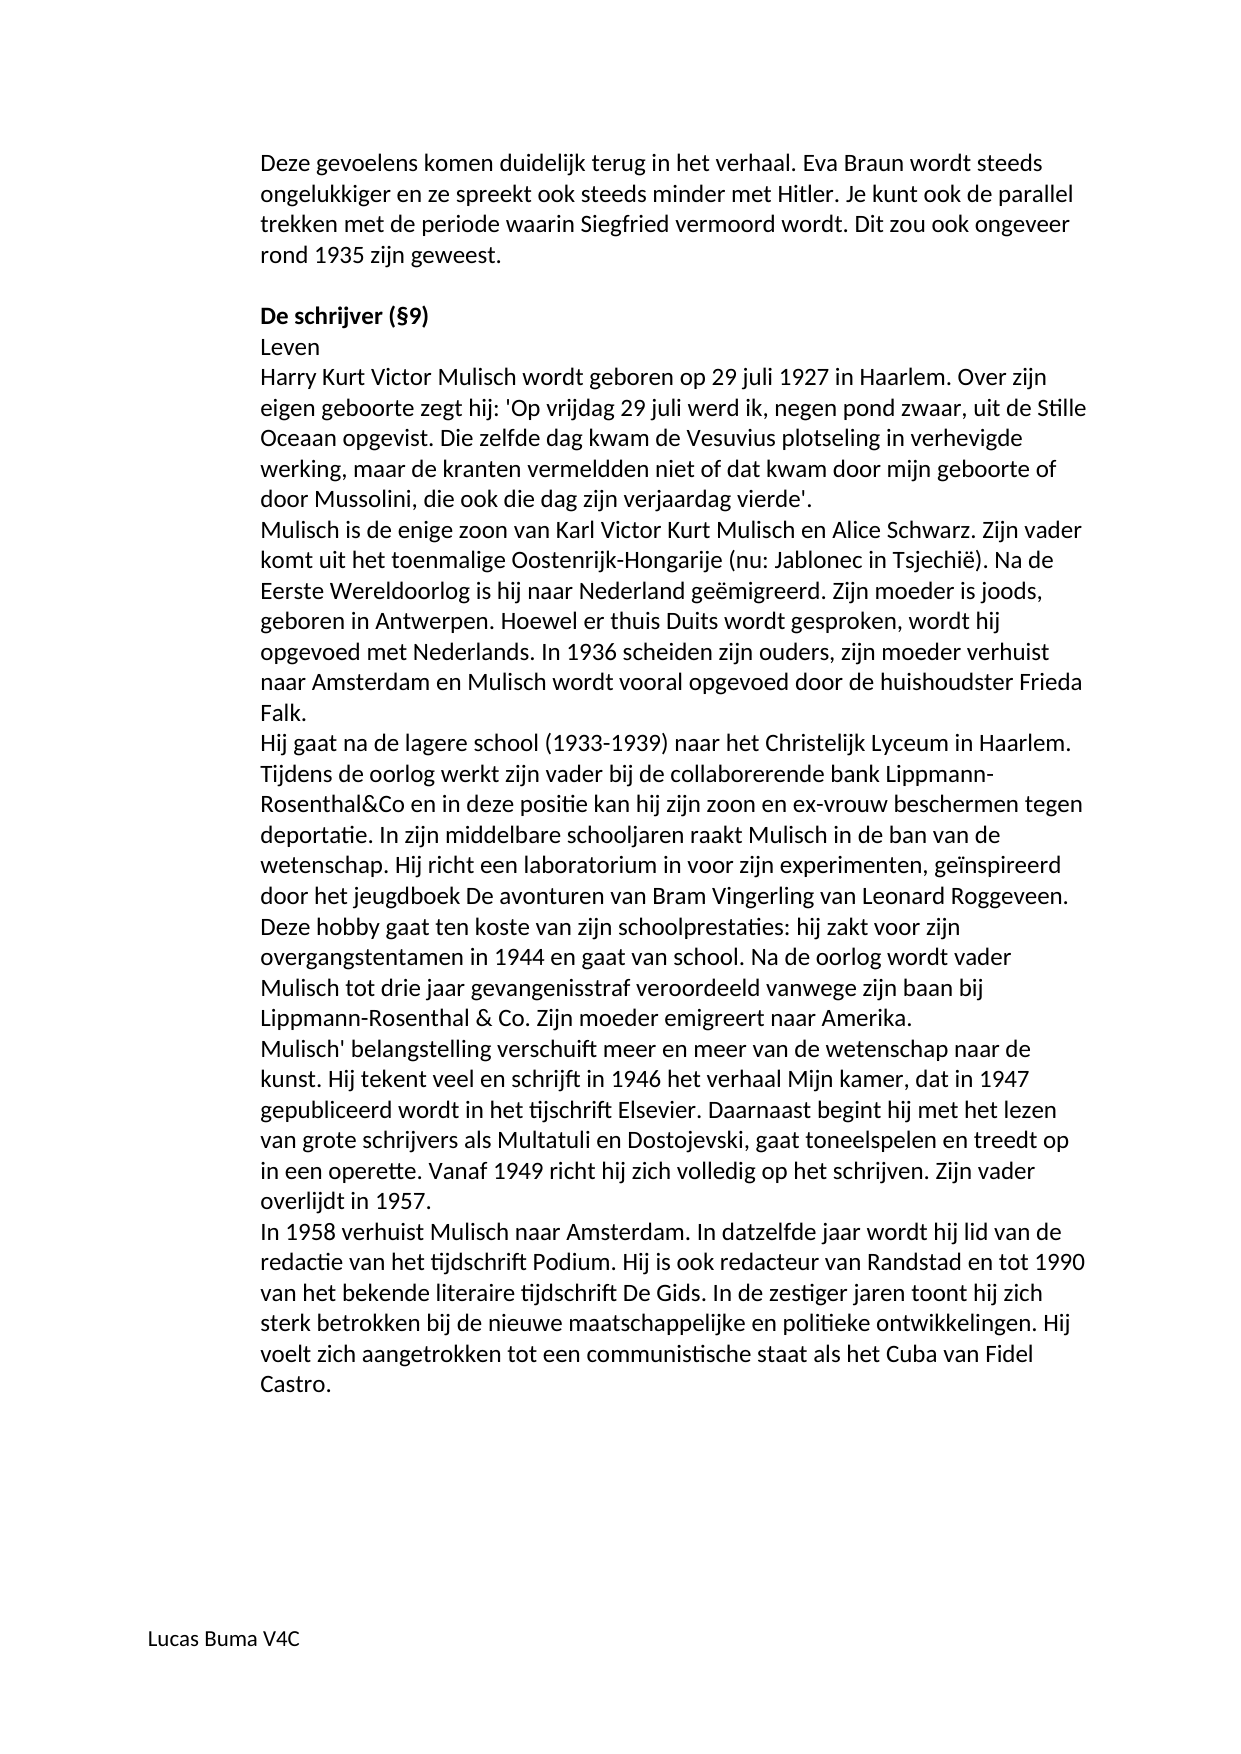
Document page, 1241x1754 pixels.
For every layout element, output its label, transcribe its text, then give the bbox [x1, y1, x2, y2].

text Leven Harry Kurt Victor Mulisch wordt geboren op 29 juli 1927 in Haarlem. Over zijn eigen geboorte zegt hij: 'Op vrijdag 29 juli werd ik, negen pond zwaar, uit de Stille Oceaan opgevist. Die zelfde dag kwam de Vesuvius plotseling in verhevigde werking, maar de kranten vermeldden niet of dat kwam door mijn geboorte of door Mussolini, die ook die dag zijn verjaardag vierde'. Mulisch is de enige zoon van Karl Victor Kurt Mulisch en Alice Schwarz. Zijn vader komt uit het toenmalige Oostenrijk-Hongarije (nu: Jablonec in Tsjechië). Na de Eerste Wereldoorlog is hij naar Nederland geëmigreerd. Zijn moeder is joods, geboren in Antwerpen. Hoewel er thuis Duits wordt gesproken, wordt hij opgevoed met Nederlands. In 1936 scheiden zijn ouders, zijn moeder verhuist naar Amsterdam en Mulisch wordt vooral opgevoed door de huishoudster Frieda Falk. Hij gaat na de lagere school (1933-1939) naar het Christelijk Lyceum in Haarlem. Tijdens de oorlog werkt zijn vader bij de collaborerende bank Lippmann-Rosenthal&Co en in deze positie kan hij zijn zoon en ex-vrouw beschermen tegen deportatie. In zijn middelbare schooljaren raakt Mulisch in de ban van de wetenschap. Hij richt een laboratorium in voor zijn experimenten, geïnspireerd door het jeugdboek De avonturen van Bram Vingerling van Leonard Roggeveen. Deze hobby gaat ten koste van zijn schoolprestaties: hij zakt voor zijn overgangstentamen in 1944 en gaat van school. Na de oorlog wordt vader Mulisch tot drie jaar gevangenisstraf veroordeeld vanwege zijn baan bij Lippmann-Rosenthal & Co. Zijn moeder emigreert naar Amerika. Mulisch' belangstelling verschuift meer en meer van de wetenschap naar de kunst. Hij tekent veel en schrijft in 1946 het verhaal Mijn kamer, dat in 1947 gepubliceerd wordt in het tijschrift Elsevier. Daarnaast begint hij met het lezen van grote schrijvers als Multatuli en Dostojevski, gaat toneelspelen en treedt op in een operette. Vanaf 1949 richt hij zich volledig op het schrijven. Zijn vader overlijdt in 1957. In 1958 verhuist Mulisch naar Amsterdam. In datzelfde jaar wordt hij lid van de redactie van het tijdschrift Podium. Hij is ook redacteur van Randstad en tot 1990 van het bekende literaire tijdschrift De Gids. In de zestiger jaren toont hij zich sterk betrokken bij de nieuwe maatschappelijke en politieke ontwikkelingen. Hij voelt zich aangetrokken tot een communistische staat als het Cuba van Fidel Castro. [260, 331, 1093, 1427]
text Deze gevoelens komen duidelijk terug in het verhaal. Eva Braun wordt steeds ongelukkiger en ze spreekt ook steeds minder met Hitler. Je kunt ook de parallel trekken met de periode waarin Siegfried vermoord wordt. Dit zou ook ongeveer rond 1935 zijn geweest. [260, 148, 1093, 270]
text De schrijver (§9) [260, 300, 1093, 331]
